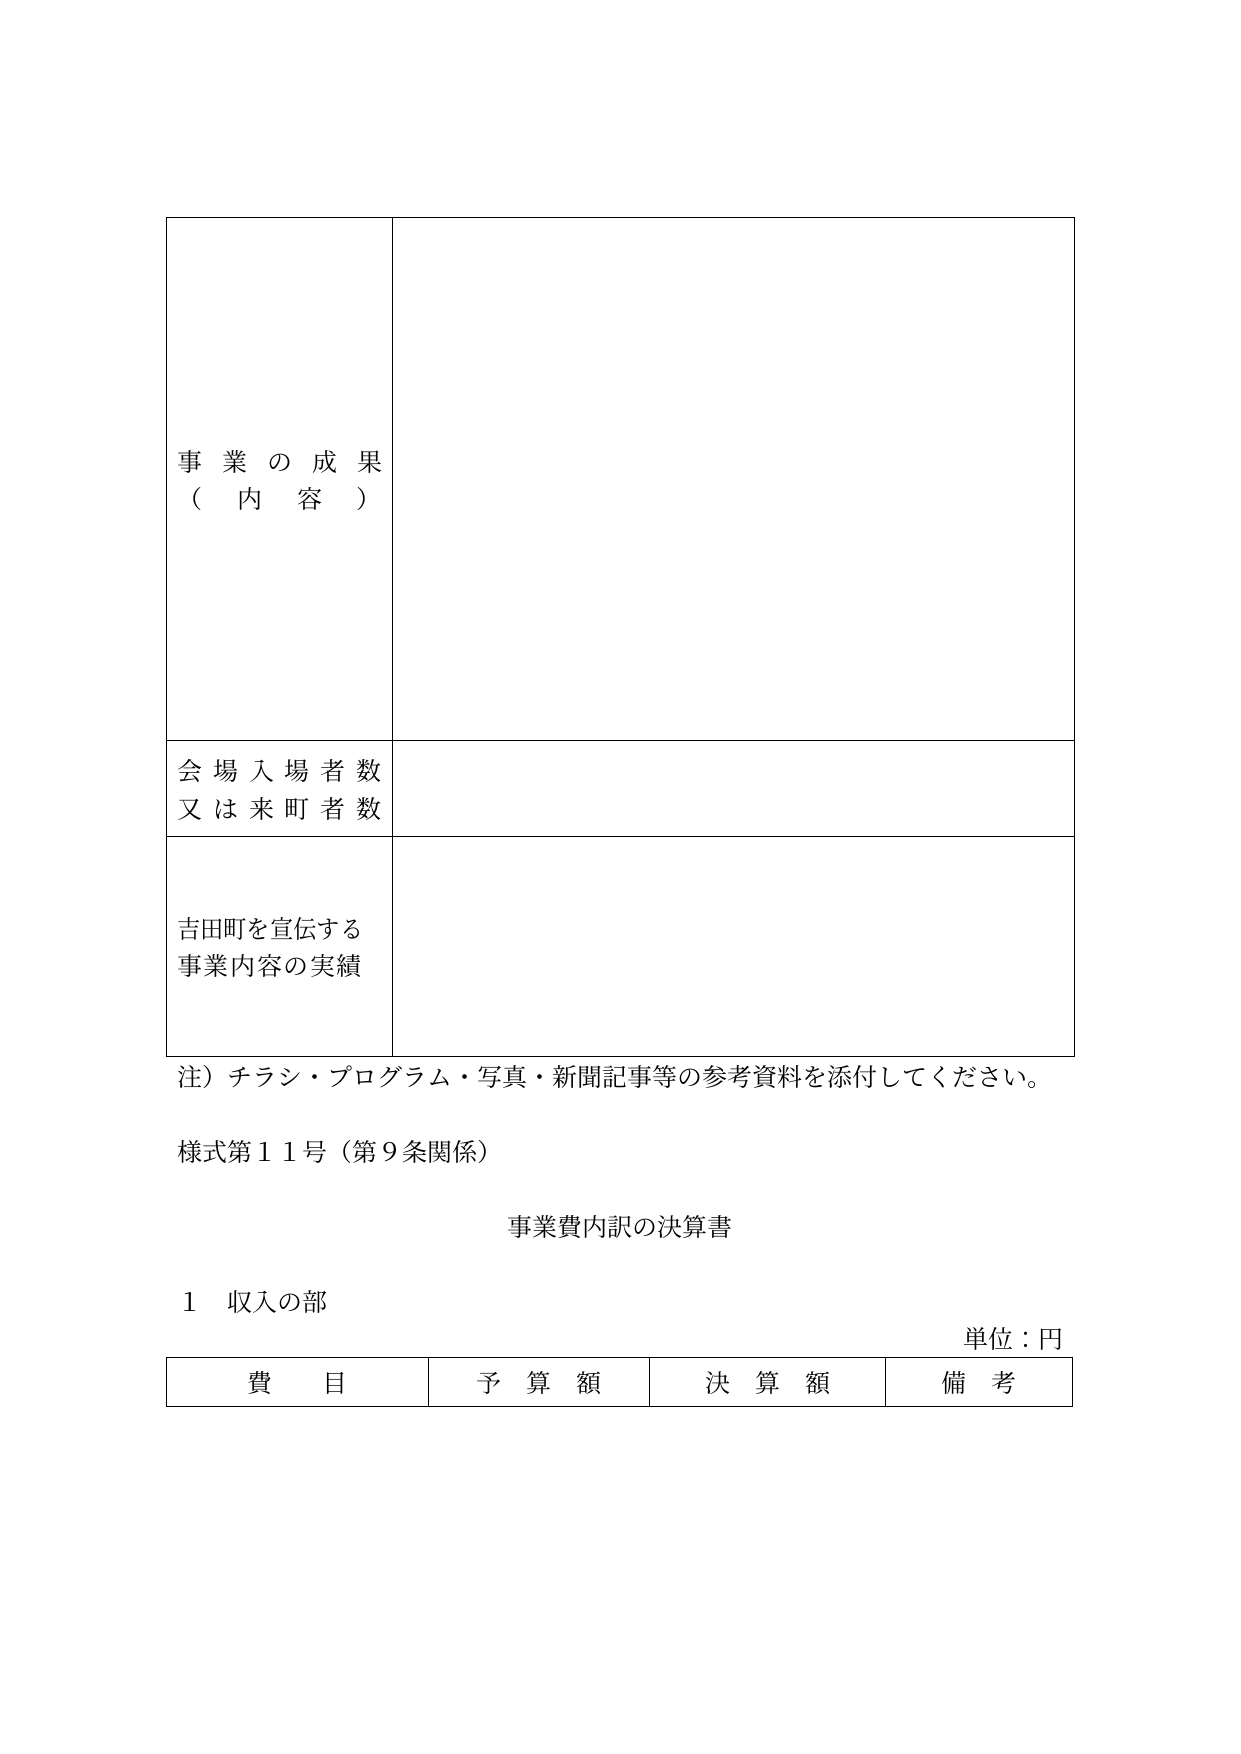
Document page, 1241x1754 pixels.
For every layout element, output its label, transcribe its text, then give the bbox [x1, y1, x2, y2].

table_cell 吉田町を宣伝する 事業内容の実績 [167, 837, 392, 1056]
table_cell 事業の成果 （内容） [167, 218, 392, 740]
table_header 備 考 [886, 1358, 1072, 1406]
table_header 決 算 額 [650, 1358, 885, 1406]
text １ 収入の部 [177, 1282, 1063, 1319]
text 事業費内訳の決算書 [177, 1207, 1063, 1244]
text 様式第１１号（第９条関係） [177, 1132, 1063, 1169]
table_cell [393, 741, 1074, 836]
table_cell [393, 837, 1074, 1056]
text 注）チラシ・プログラム・写真・新聞記事等の参考資料を添付してください。 [177, 1057, 1063, 1094]
text 単位：円 [177, 1319, 1063, 1357]
table_cell [393, 218, 1074, 740]
table_header 費 目 [167, 1358, 428, 1406]
table_cell 会場入場者数 又は来町者数 [167, 741, 392, 836]
table_header 予 算 額 [429, 1358, 649, 1406]
